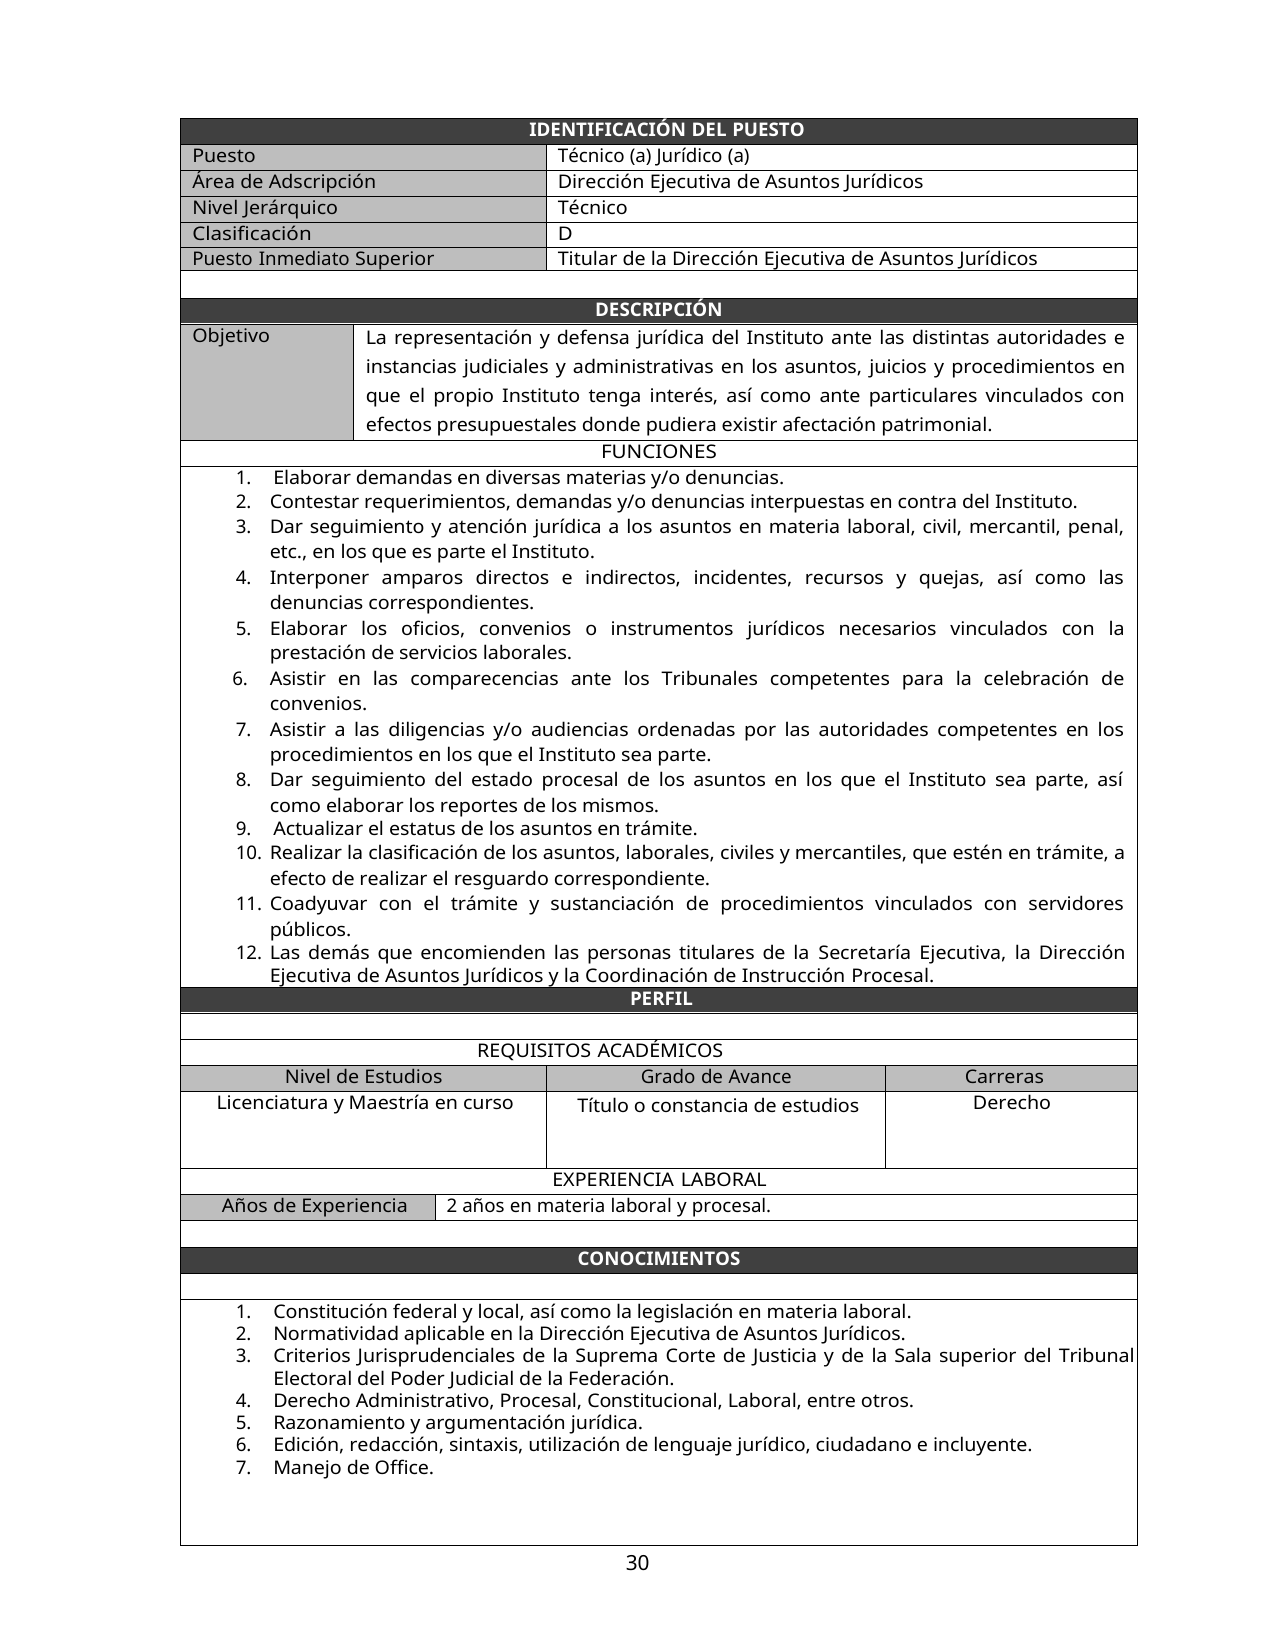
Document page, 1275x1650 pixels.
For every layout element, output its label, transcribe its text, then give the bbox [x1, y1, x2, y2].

table_cell La representación y defensa jurídica del Instituto ante las distintas autoridades e instancias judiciales y administrativas en los asuntos, juicios y procedimientos en que el propio Instituto tenga interés, así como ante particulares vinculados con efectos presupuestales donde pudiera existir afectación patrimonial. [354, 325, 1137, 440]
table_header IDENTIFICACIÓN DEL PUESTO [181, 119, 1137, 144]
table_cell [181, 1300, 1137, 1545]
table_cell REQUISITOS ACADÉMICOS [181, 1040, 1137, 1065]
table_cell Elaborar demandas en diversas materias y/o denuncias. Contestar requerimientos, demandas y/o denuncias interpuestas en contra del Instituto. Dar seguimiento y atención jurídica a los asuntos en materia laboral, civil, mercantil, penal, etc., en los que es parte el Instituto. Interponer amparos directos e indirectos, incidentes, recursos y quejas, así como las denuncias correspondientes. Elaborar los oficios, convenios o instrumentos jurídicos necesarios vinculados con la prestación de servicios laborales. Asistir en las comparecencias ante los Tribunales competentes para la celebración de convenios. Asistir a las diligencias y/o audiencias ordenadas por las autoridades competentes en los procedimientos en los que el Instituto sea parte. Dar seguimiento del estado procesal de los asuntos en los que el Instituto sea parte, así como elaborar los reportes de los mismos. Actualizar el estatus de los asuntos en trámite. Realizar la clasificación de los asuntos, laborales, civiles y mercantiles, que estén en trámite, a efecto de realizar el resguardo correspondiente. Coadyuvar con el trámite y sustanciación de procedimientos vinculados con servidores públicos. Las demás que encomienden las personas titulares de la Secretaría Ejecutiva, la Dirección Ejecutiva de Asuntos Jurídicos y la Coordinación de Instrucción Procesal. [181, 467, 1137, 987]
table_cell Años de Experiencia [181, 1195, 435, 1220]
table_cell EXPERIENCIA LABORAL [181, 1169, 1137, 1194]
table_cell [181, 1274, 1137, 1299]
table_cell FUNCIONES [181, 441, 1137, 466]
table_cell Dirección Ejecutiva de Asuntos Jurídicos [547, 171, 1137, 196]
table_cell Clasificación [181, 223, 546, 247]
table_cell Grado de Avance [547, 1066, 885, 1091]
table_cell DESCRIPCIÓN [181, 299, 1137, 323]
table_cell D [547, 223, 1137, 247]
table_cell Derecho [886, 1092, 1137, 1168]
table_cell Puesto [181, 145, 546, 170]
table_cell PERFIL [181, 988, 1137, 1012]
table_cell Objetivo [181, 325, 353, 440]
table_cell Nivel de Estudios [181, 1066, 546, 1091]
table_cell Área de Adscripción [181, 171, 546, 196]
table_cell [181, 271, 1137, 298]
table_cell 2 años en materia laboral y procesal. [436, 1195, 1137, 1220]
table_cell Carreras [886, 1066, 1137, 1091]
table_cell Técnico (a) Jurídico (a) [547, 145, 1137, 170]
table_cell Nivel Jerárquico [181, 197, 546, 222]
table_cell Técnico [547, 197, 1137, 222]
table_cell Licenciatura y Maestría en curso [181, 1092, 546, 1168]
table_cell CONOCIMIENTOS [181, 1248, 1137, 1273]
table_cell Título o constancia de estudios [547, 1092, 885, 1168]
table_cell Titular de la Dirección Ejecutiva de Asuntos Jurídicos [547, 248, 1137, 270]
table_cell [181, 1221, 1137, 1247]
table_cell [181, 1014, 1137, 1039]
table_cell Puesto Inmediato Superior [181, 248, 546, 270]
